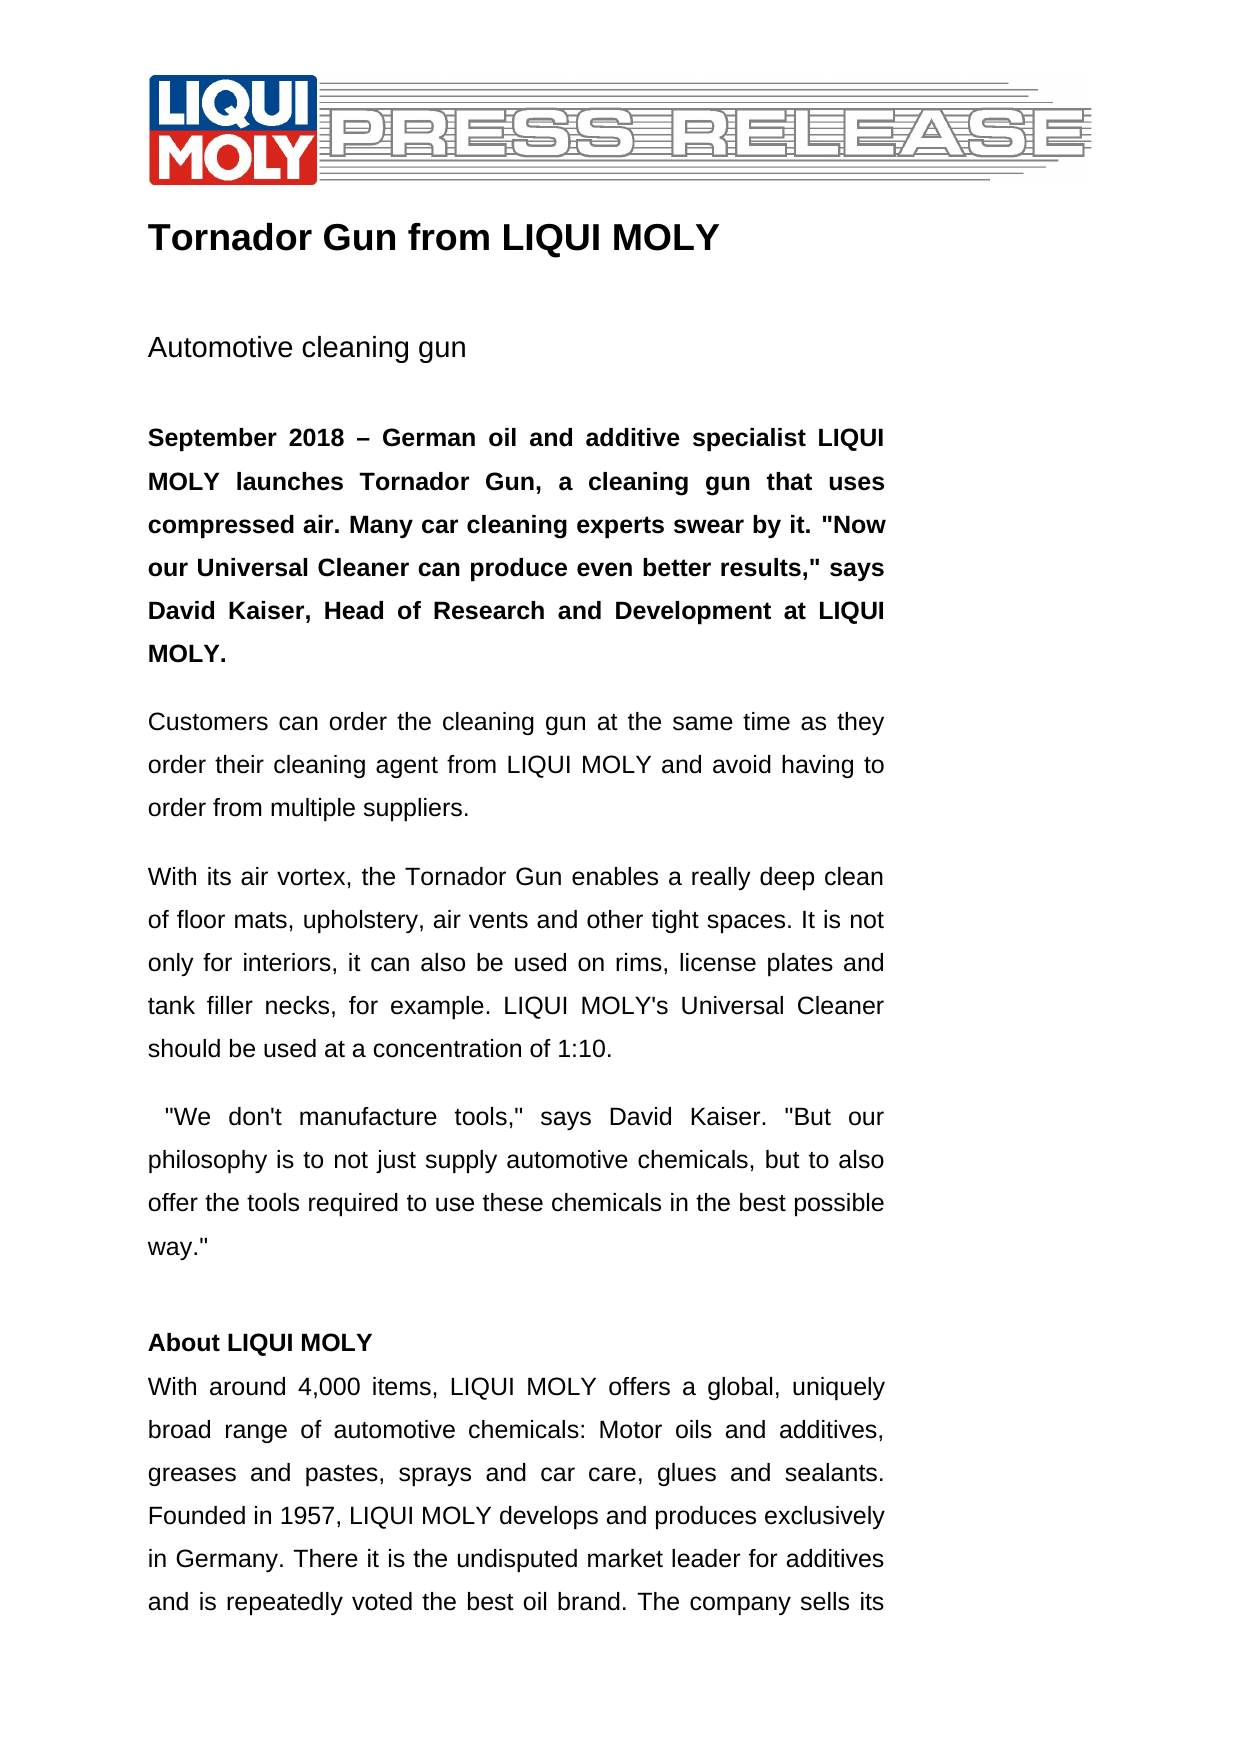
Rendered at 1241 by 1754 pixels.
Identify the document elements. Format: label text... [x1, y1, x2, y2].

picture [147, 73, 1092, 187]
text "We don't manufacture tools," says David Kaiser. "But our philosophy is to not just supply automotive chemicals, but to also offer the tools required to use these chemicals in the best possible way." [148, 1102, 886, 1260]
text Automotive cleaning gun [148, 330, 886, 363]
text With its air vortex, the Tornador Gun enables a really deep clean of floor mats, upholstery, air vents and other tight spaces. It is not only for interiors, it can also be used on rims, license plates and tank filler necks, for example. LIQUI MOLY's Universal Cleaner should be used at a concentration of 1:10. [148, 862, 886, 1063]
text Customers can order the cleaning gun at the same time as they order their cleaning agent from LIQUI MOLY and avoid having to order from multiple suppliers. [148, 707, 886, 822]
text September 2018 – German oil and additive specialist LIQUI MOLY launches Tornador Gun, a cleaning gun that uses compressed air. Many car cleaning experts swear by it. "Now our Universal Cleaner can produce even better results," says David Kaiser, Head of Research and Development at LIQUI MOLY. [148, 423, 886, 668]
text About LIQUI MOLY [148, 1328, 886, 1357]
text Tornador Gun from LIQUI MOLY [148, 215, 886, 258]
